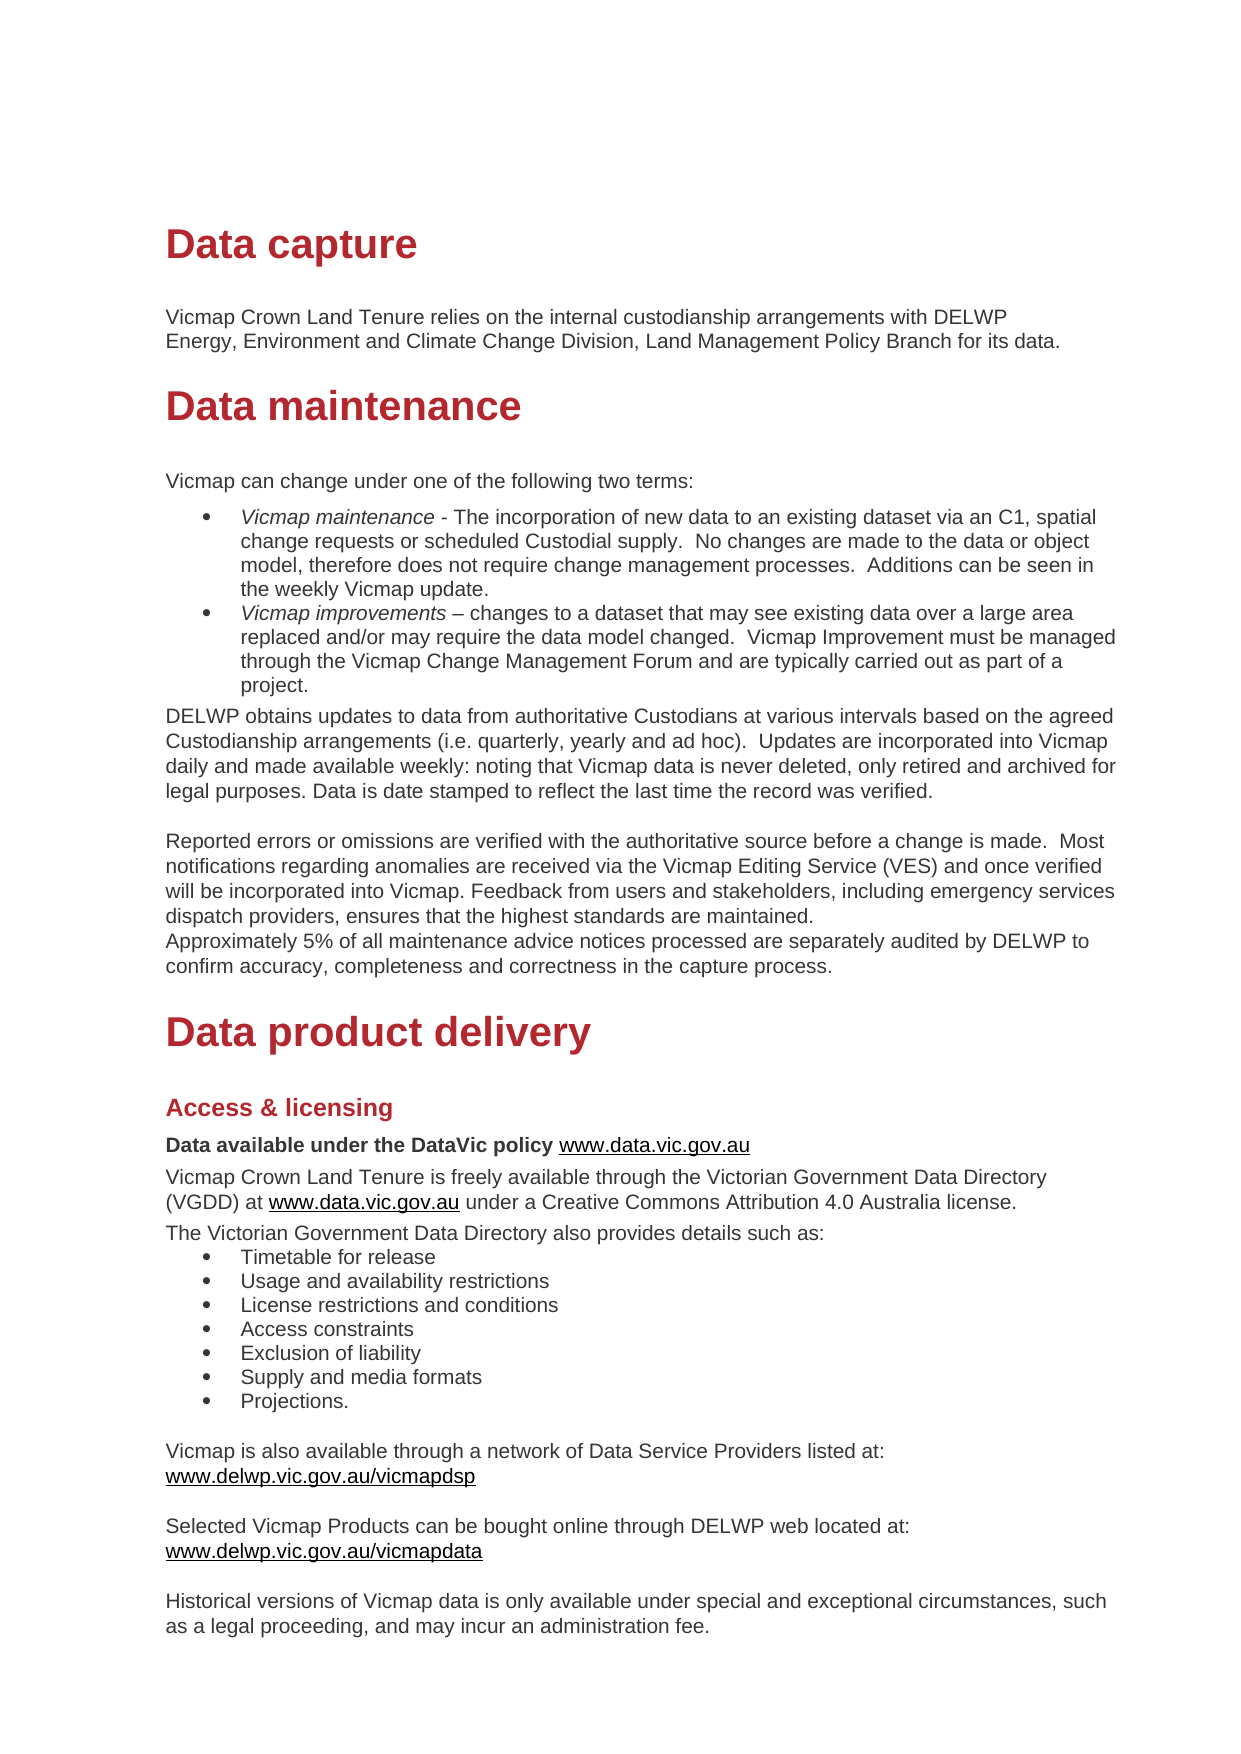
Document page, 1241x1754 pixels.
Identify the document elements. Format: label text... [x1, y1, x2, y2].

list Supply and media formats [203, 1365, 1122, 1389]
list License restrictions and conditions [203, 1293, 1122, 1317]
subtitle Data maintenance [165, 384, 1122, 430]
list Timetable for release [203, 1245, 1122, 1269]
list Vicmap maintenance - The incorporation of new data to an existing dataset via an C1, spatial change requests or scheduled Custodial supply. No changes are made to the data or object model, therefore does not require change management processes. Additions can be seen in the weekly Vicmap update. [203, 505, 1122, 601]
text The Victorian Government Data Directory also provides details such as: [165, 1220, 1122, 1245]
list Projections. [203, 1389, 1122, 1413]
subtitle Access & licensing [165, 1093, 1122, 1122]
text Vicmap Crown Land Tenure relies on the internal custodianship arrangements with DELWP [165, 305, 1122, 329]
list Exclusion of liability [203, 1341, 1122, 1365]
text Data available under the DataVic policy www.data.vic.gov.au [165, 1132, 1122, 1157]
list Access constraints [203, 1317, 1122, 1341]
text Reported errors or omissions are verified with the authoritative source before a change is made. Most notifications regarding anomalies are received via the Vicmap Editing Service (VES) and once verified will be incorporated into Vicmap. Feedback from users and stakeholders, including emergency services dispatch providers, ensures that the highest standards are maintained. [165, 828, 1122, 928]
text Approximately 5% of all maintenance advice notices processed are separately audited by DELWP to confirm accuracy, completeness and correctness in the capture process. [165, 928, 1122, 978]
text Vicmap can change under one of the following two terms: [165, 467, 1122, 492]
subtitle Data capture [165, 222, 1122, 267]
subtitle Data product delivery [165, 1009, 1122, 1055]
text Vicmap is also available through a network of Data Service Providers listed at: www.delwp.vic.gov.au/vicmapdsp [165, 1438, 1122, 1488]
text Selected Vicmap Products can be bought online through DELWP web located at: www.delwp.vic.gov.au/vicmapdata [165, 1513, 1122, 1588]
list Vicmap improvements – changes to a dataset that may see existing data over a large area replaced and/or may require the data model changed. Vicmap Improvement must be managed through the Vicmap Change Management Forum and are typically carried out as part of a project. [203, 601, 1122, 697]
text Energy, Environment and Climate Change Division, Land Management Policy Branch for its data. [165, 329, 1122, 353]
text DELWP obtains updates to data from authoritative Custodians at various intervals based on the agreed Custodianship arrangements (i.e. quarterly, yearly and ad hoc). Updates are incorporated into Vicmap daily and made available weekly: noting that Vicmap data is never deleted, only retired and archived for legal purposes. Data is date stamped to reflect the last time the record was verified. [165, 703, 1122, 803]
list Usage and availability restrictions [203, 1269, 1122, 1293]
text Historical versions of Vicmap data is only available under special and exceptional circumstances, such as a legal proceeding, and may incur an administration fee. [165, 1588, 1122, 1638]
text Vicmap Crown Land Tenure is freely available through the Victorian Government Data Directory (VGDD) at www.data.vic.gov.au under a Creative Commons Attribution 4.0 Australia license. [165, 1163, 1122, 1213]
